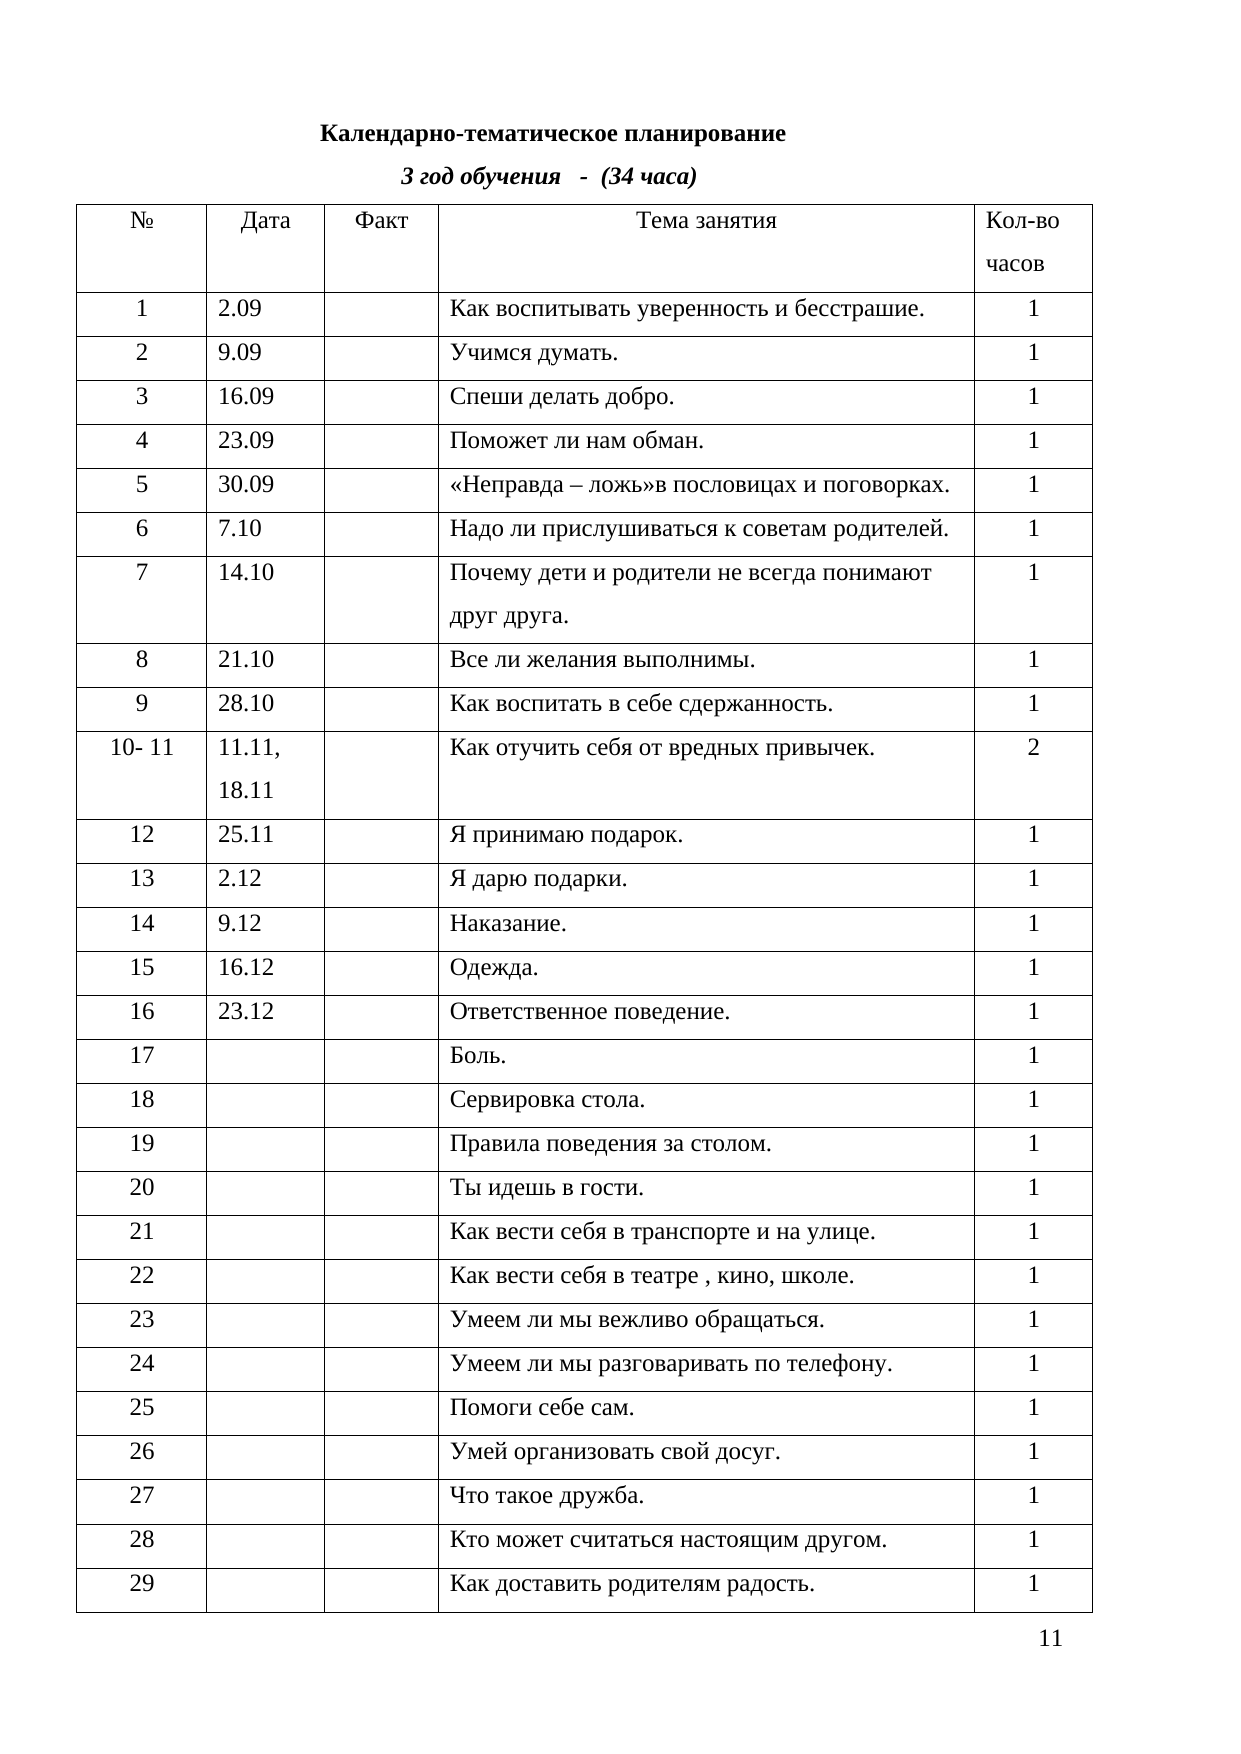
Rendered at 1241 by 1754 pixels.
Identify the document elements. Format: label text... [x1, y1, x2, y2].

table_cell 8 [77, 644, 206, 687]
table_cell [325, 1216, 438, 1259]
table_cell 1 [975, 1304, 1092, 1347]
table_cell Как вести себя в транспорте и на улице. [439, 1216, 974, 1259]
table_cell 14.10 [207, 557, 324, 643]
table_cell [325, 1569, 438, 1612]
table_cell Я дарю подарки. [439, 864, 974, 907]
text Календарно-тематическое планирование [88, 118, 1063, 147]
table_cell [207, 1436, 324, 1479]
table_cell Умеем ли мы разговаривать по телефону. [439, 1348, 974, 1391]
table_cell 4 [77, 425, 206, 468]
table_cell 16.12 [207, 952, 324, 995]
table_cell 1 [975, 1216, 1092, 1259]
table_cell [207, 1260, 324, 1303]
text 3 год обучения - (34 часа) [70, 161, 1063, 190]
table_cell Как доставить родителям радость. [439, 1569, 974, 1612]
table_cell [325, 908, 438, 951]
table_cell [207, 1172, 324, 1215]
table_cell 1 [975, 1348, 1092, 1391]
table_cell [325, 732, 438, 818]
table_cell [325, 644, 438, 687]
table_cell 1 [975, 557, 1092, 643]
table_cell [325, 1172, 438, 1215]
table_cell 1 [975, 1084, 1092, 1127]
table_cell 1 [975, 1172, 1092, 1215]
table_cell 22 [77, 1260, 206, 1303]
table_cell [207, 1525, 324, 1567]
table_cell [325, 1348, 438, 1391]
table_cell Поможет ли нам обман. [439, 425, 974, 468]
table_cell 26 [77, 1436, 206, 1479]
table_cell [325, 1525, 438, 1567]
table_cell 24 [77, 1348, 206, 1391]
table_cell 30.09 [207, 469, 324, 512]
table_cell [325, 1392, 438, 1435]
table_cell 25.11 [207, 820, 324, 862]
table_cell 1 [975, 337, 1092, 380]
table_cell [207, 1216, 324, 1259]
table_cell 19 [77, 1128, 206, 1171]
table_cell Что такое дружба. [439, 1480, 974, 1523]
table_header Дата [207, 205, 324, 292]
table_cell 1 [975, 293, 1092, 336]
table_cell 9.09 [207, 337, 324, 380]
table_cell 5 [77, 469, 206, 512]
table_cell [325, 337, 438, 380]
table_cell Как отучить себя от вредных привычек. [439, 732, 974, 818]
table_cell 1 [975, 1480, 1092, 1523]
table_cell Я принимаю подарок. [439, 820, 974, 862]
table_cell [207, 1348, 324, 1391]
table_cell 18 [77, 1084, 206, 1127]
table_cell Учимся думать. [439, 337, 974, 380]
table_cell 1 [975, 425, 1092, 468]
table_cell 1 [975, 1260, 1092, 1303]
table_cell 28.10 [207, 688, 324, 731]
table_cell [207, 1304, 324, 1347]
table_cell 11.11, 18.11 [207, 732, 324, 818]
table_cell 1 [975, 1040, 1092, 1083]
table_cell [325, 557, 438, 643]
table_cell 23.09 [207, 425, 324, 468]
table_cell [325, 688, 438, 731]
table_cell Боль. [439, 1040, 974, 1083]
table_cell 2 [975, 732, 1092, 818]
table_cell 29 [77, 1569, 206, 1612]
table_cell 9.12 [207, 908, 324, 951]
table_cell Помоги себе сам. [439, 1392, 974, 1435]
table_cell 1 [975, 1392, 1092, 1435]
table_cell Сервировка стола. [439, 1084, 974, 1127]
table_cell 21.10 [207, 644, 324, 687]
table_cell 1 [975, 1525, 1092, 1567]
table_cell Кто может считаться настоящим другом. [439, 1525, 974, 1567]
table_cell [325, 1260, 438, 1303]
table_header Тема занятия [439, 205, 974, 292]
table_cell Надо ли прислушиваться к советам родителей. [439, 513, 974, 556]
table_cell [207, 1128, 324, 1171]
table_cell 7 [77, 557, 206, 643]
table_cell 1 [975, 908, 1092, 951]
table_cell Ответственное поведение. [439, 996, 974, 1039]
table_cell [207, 1084, 324, 1127]
table_cell 13 [77, 864, 206, 907]
table_cell 1 [77, 293, 206, 336]
table_cell Ты идешь в гости. [439, 1172, 974, 1215]
table_cell 6 [77, 513, 206, 556]
table_cell Как вести себя в театре , кино, школе. [439, 1260, 974, 1303]
table_cell 2.12 [207, 864, 324, 907]
table_cell 1 [975, 469, 1092, 512]
table_cell Все ли желания выполнимы. [439, 644, 974, 687]
table_cell [325, 1480, 438, 1523]
table_cell Как воспитывать уверенность и бесстрашие. [439, 293, 974, 336]
table_cell [325, 1128, 438, 1171]
table_cell 1 [975, 644, 1092, 687]
table_cell 28 [77, 1525, 206, 1567]
table_cell 20 [77, 1172, 206, 1215]
table_cell 1 [975, 820, 1092, 862]
table_cell Спеши делать добро. [439, 381, 974, 424]
table_cell [325, 1304, 438, 1347]
table_cell [325, 996, 438, 1039]
table_cell Почему дети и родители не всегда понимают друг друга. [439, 557, 974, 643]
table_header № [77, 205, 206, 292]
table_cell [325, 425, 438, 468]
table_header Кол-во часов [975, 205, 1092, 292]
table_cell [325, 1084, 438, 1127]
table_cell [207, 1040, 324, 1083]
table_cell Наказание. [439, 908, 974, 951]
table_cell 23 [77, 1304, 206, 1347]
table_cell Умей организовать свой досуг. [439, 1436, 974, 1479]
table_cell 1 [975, 1436, 1092, 1479]
table_cell 16.09 [207, 381, 324, 424]
table_cell «Неправда – ложь»в пословицах и поговорках. [439, 469, 974, 512]
table_cell 1 [975, 513, 1092, 556]
table_cell 27 [77, 1480, 206, 1523]
table_cell 15 [77, 952, 206, 995]
table_cell Умеем ли мы вежливо обращаться. [439, 1304, 974, 1347]
table_cell 16 [77, 996, 206, 1039]
table_cell [325, 381, 438, 424]
table_cell 1 [975, 1128, 1092, 1171]
table_cell 1 [975, 996, 1092, 1039]
table_cell [325, 469, 438, 512]
table_cell [325, 293, 438, 336]
table_header Факт [325, 205, 438, 292]
table_cell 17 [77, 1040, 206, 1083]
table_cell Как воспитать в себе сдержанность. [439, 688, 974, 731]
table_cell 14 [77, 908, 206, 951]
table_cell [207, 1392, 324, 1435]
table_cell 9 [77, 688, 206, 731]
table_cell 1 [975, 1569, 1092, 1612]
table_cell [325, 513, 438, 556]
table_cell 2.09 [207, 293, 324, 336]
table_cell 1 [975, 864, 1092, 907]
table_cell [325, 820, 438, 862]
table_cell 1 [975, 952, 1092, 995]
table_cell [325, 1436, 438, 1479]
table_cell 10- 11 [77, 732, 206, 818]
table_cell Правила поведения за столом. [439, 1128, 974, 1171]
table_cell [207, 1480, 324, 1523]
table_cell 3 [77, 381, 206, 424]
table_cell [207, 1569, 324, 1612]
table_cell 2 [77, 337, 206, 380]
table_cell [325, 952, 438, 995]
table_cell 1 [975, 381, 1092, 424]
table_cell 23.12 [207, 996, 324, 1039]
table_cell 25 [77, 1392, 206, 1435]
table_cell 21 [77, 1216, 206, 1259]
table_cell [325, 864, 438, 907]
table_cell 7.10 [207, 513, 324, 556]
table_cell [325, 1040, 438, 1083]
table_cell 12 [77, 820, 206, 862]
table_cell 1 [975, 688, 1092, 731]
table_cell Одежда. [439, 952, 974, 995]
